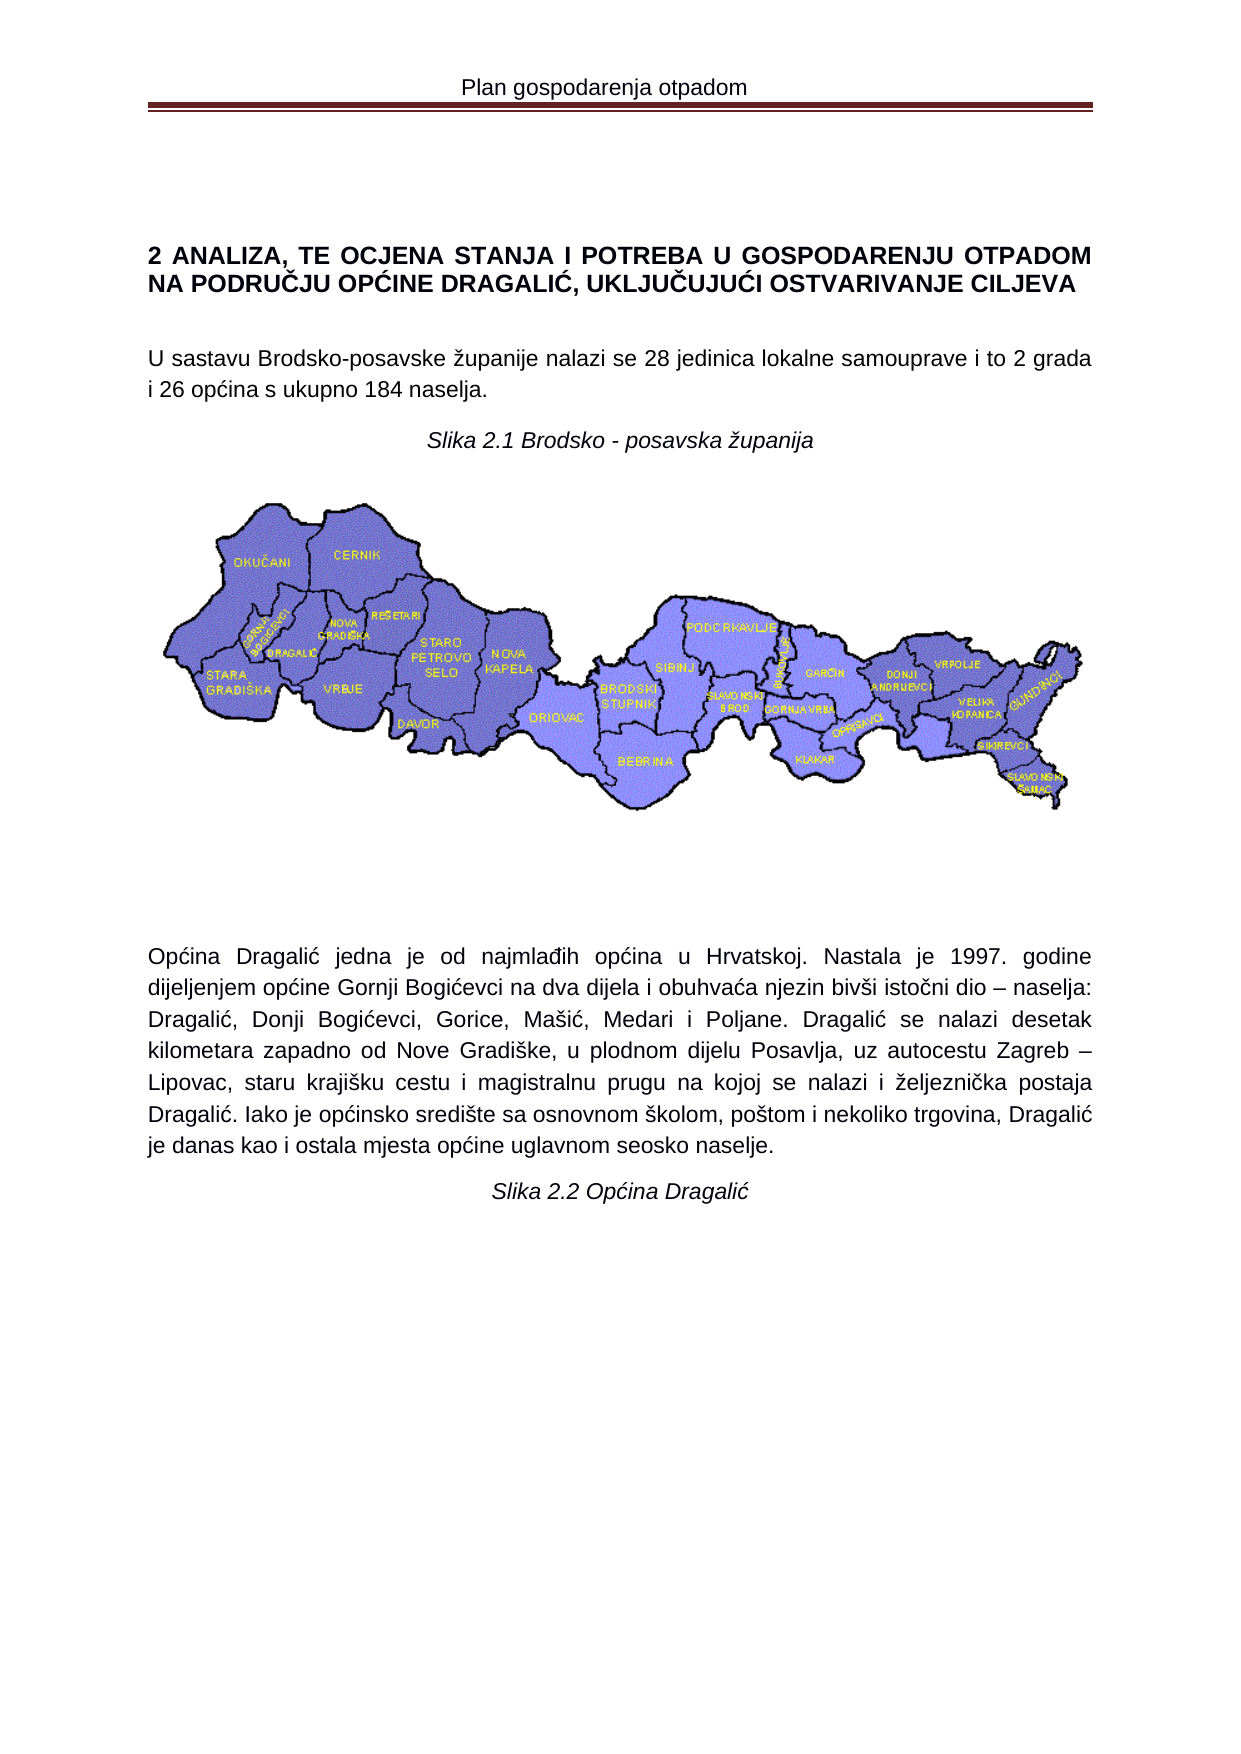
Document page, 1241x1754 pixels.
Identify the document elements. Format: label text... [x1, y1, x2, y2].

picture [157, 472, 1089, 866]
text U sastavu Brodsko-posavske županije nalazi se 28 jedinica lokalne samouprave i to 2 grada i 26 općina s ukupno 184 naselja. [148, 345, 1093, 402]
text Slika 2.1 Brodsko - posavska županija [148, 427, 1093, 453]
subtitle 2 ANALIZA, TE OCJENA STANJA I POTREBA U GOSPODARENJU OTPADOM NA PODRUČJU OPĆINE DRAGALIĆ, UKLJUČUJUĆI OSTVARIVANJE CILJEVA [148, 241, 1093, 298]
text Općina Dragalić jedna je od najmlađih općina u Hrvatskoj. Nastala je 1997. godine dijeljenjem općine Gornji Bogićevci na dva dijela i obuhvaća njezin bivši istočni dio – naselja: Dragalić, Donji Bogićevci, Gorice, Mašić, Medari i Poljane. Dragalić se nalazi desetak kilometara zapadno od Nove Gradiške, u plodnom dijelu Posavlja, uz autocestu Zagreb – Lipovac, staru krajišku cestu i magistralnu prugu na kojoj se nalazi i željeznička postaja Dragalić. Iako je općinsko središte sa osnovnom školom, poštom i nekoliko trgovina, Dragalić je danas kao i ostala mjesta općine uglavnom seosko naselje. [148, 943, 1093, 1158]
text Slika 2.2 Općina Dragalić [148, 1178, 1093, 1205]
